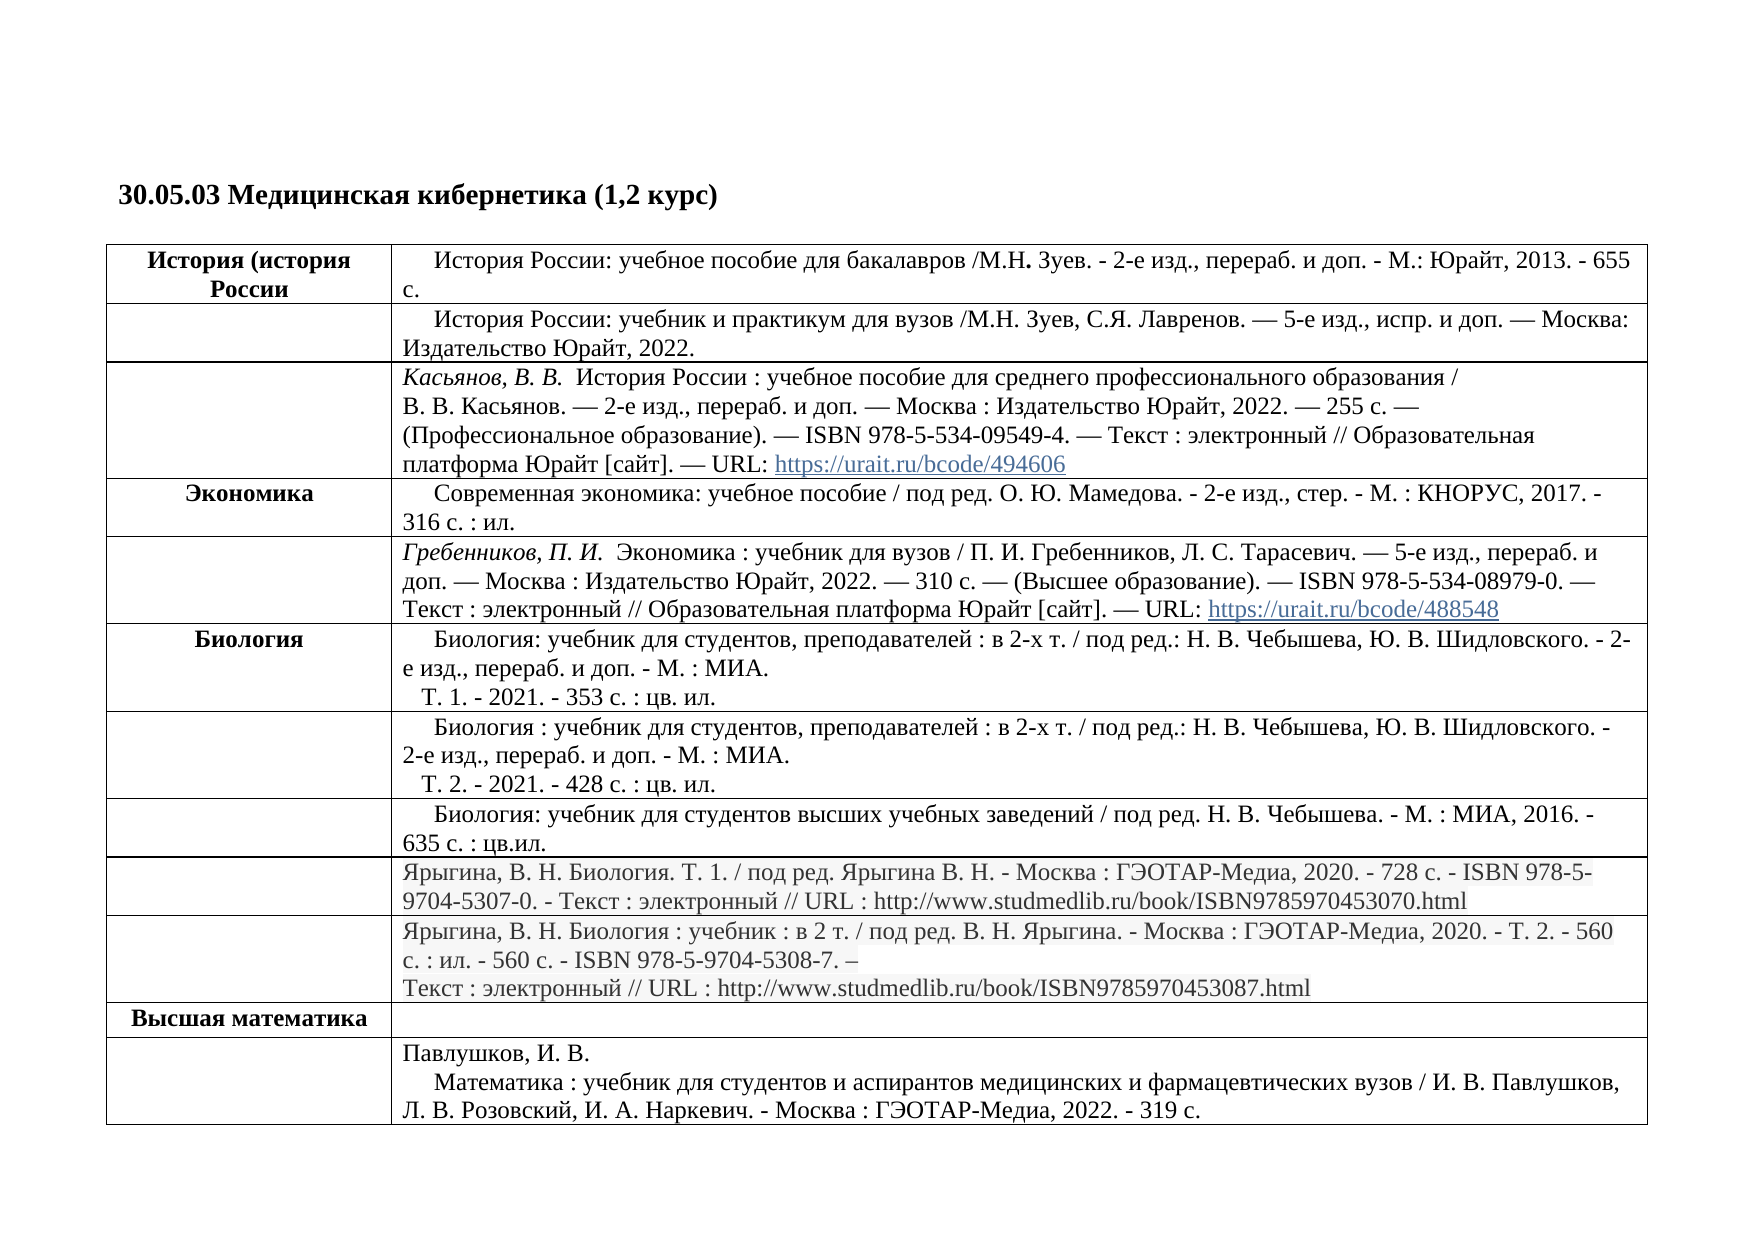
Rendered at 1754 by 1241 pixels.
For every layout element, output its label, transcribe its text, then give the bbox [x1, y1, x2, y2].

table_cell Биология: учебник для студентов высших учебных заведений / под ред. Н. В. Чебышева. - М. : МИА, 2016. - 635 с. : цв.ил. [392, 799, 1647, 856]
table_cell Биология : учебник для студентов, преподавателей : в 2-х т. / под ред.: Н. В. Чебышева, Ю. В. Шидловского. - 2-е изд., перераб. и доп. - М. : МИА. Т. 2. - 2021. - 428 с. : цв. ил. [392, 712, 1647, 798]
table_cell Биология: учебник для студентов, преподавателей : в 2-х т. / под ред.: Н. В. Чебышева, Ю. В. Шидловского. - 2-е изд., перераб. и доп. - М. : МИА. Т. 1. - 2021. - 353 с. : цв. ил. [392, 624, 1647, 711]
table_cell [392, 1038, 1647, 1124]
table_header История России: учебное пособие для бакалавров /М.Н. Зуев. - 2-е изд., перераб. и доп. - М.: Юрайт, 2013. - 655 с. [392, 245, 1647, 303]
table_cell [107, 799, 391, 856]
table_cell Современная экономика: учебное пособие / под ред. О. Ю. Мамедова. - 2-е изд., стер. - М. : КНОРУС, 2017. - 316 с. : ил. [392, 479, 1647, 536]
table_cell История России: учебник и практикум для вузов /М.Н. Зуев, С.Я. Лавренов. — 5-е изд., испр. и доп. — Москва: Издательство Юрайт, 2022. [695, 304, 1647, 361]
table_cell [107, 858, 391, 915]
table_cell [107, 363, 391, 477]
table_cell Касьянов, В. В. История России : учебное пособие для среднего профессионального образования / В. В. Касьянов. — 2-е изд., перераб. и доп. — Москва : Издательство Юрайт, 2022. — 255 с. — (Профессиональное образование). — ISBN 978-5-534-09549-4. — Текст : электронный // Образовательная платформа Юрайт [сайт]. — URL: https://urait.ru/bcode/494606 [1072, 363, 1647, 477]
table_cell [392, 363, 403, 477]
table_cell Гребенников, П. И. Экономика : учебник для вузов / П. И. Гребенников, Л. С. Тарасевич. — 5-е изд., перераб. и доп. — Москва : Издательство Юрайт, 2022. — 310 с. — (Высшее образование). — ISBN 978-5-534-08979-0. — Текст : электронный // Образовательная платформа Юрайт [сайт]. — URL: https://urait.ru/bcode/488548 [392, 537, 1647, 623]
table_cell Экономика [107, 479, 391, 536]
text 30.05.03 Медицинская кибернетика (1,2 курс) [118, 177, 1636, 211]
table_cell [107, 537, 391, 623]
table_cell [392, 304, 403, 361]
table_cell [392, 1003, 1647, 1037]
table_cell [107, 1038, 391, 1124]
table_cell Ярыгина, В. Н. Биология : учебник : в 2 т. / под ред. В. Н. Ярыгина. - Москва : ГЭОТАР-Медиа, 2020. - Т. 2. - 560 с. : ил. - 560 с. - ISBN 978-5-9704-5308-7. – Текст : электронный // URL : http://www.studmedlib.ru/book/ISBN9785970453087.html [392, 916, 1647, 1002]
table_cell Высшая математика [107, 1003, 391, 1037]
table_cell [107, 916, 391, 1002]
table_cell [107, 712, 391, 798]
table_cell [107, 304, 391, 361]
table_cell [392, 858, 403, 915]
table_header История (история России [107, 245, 391, 303]
table_cell Биология [107, 624, 391, 711]
